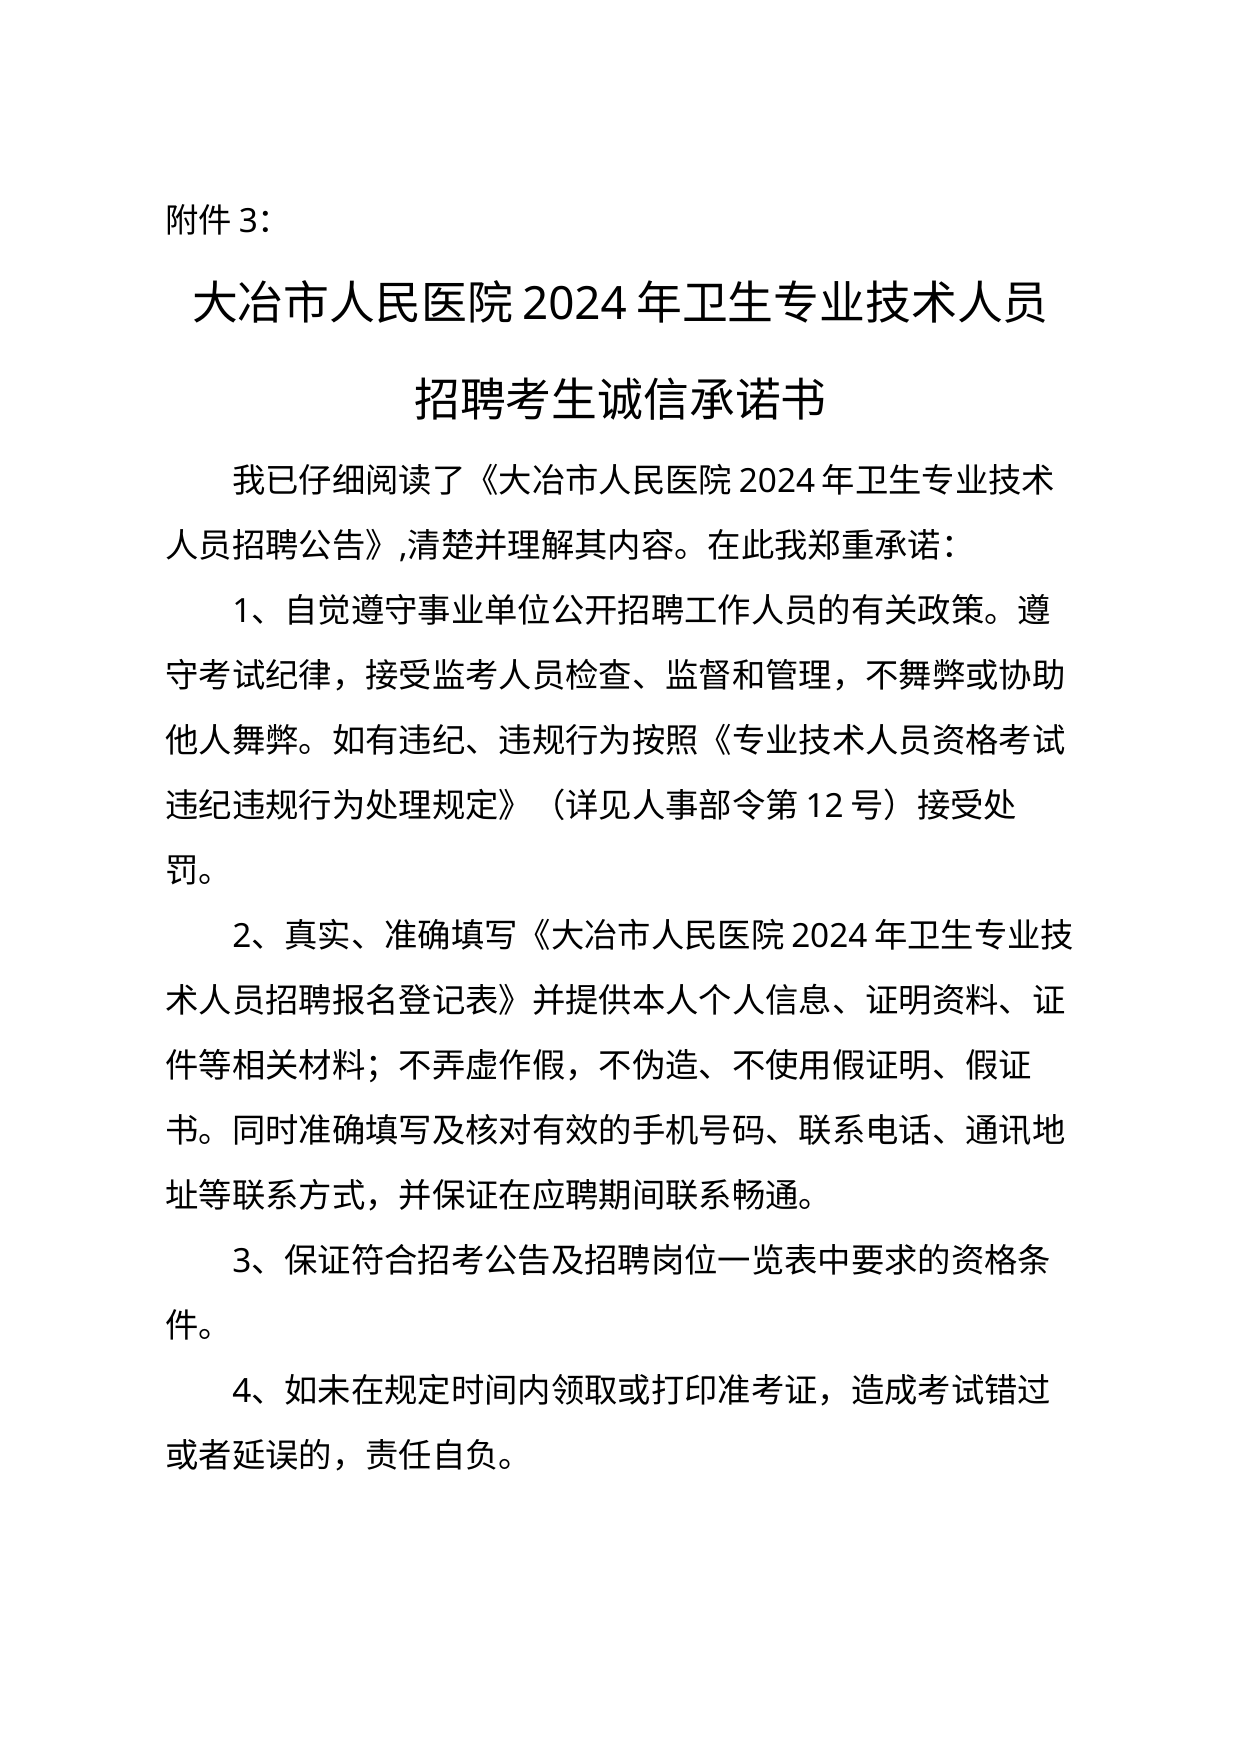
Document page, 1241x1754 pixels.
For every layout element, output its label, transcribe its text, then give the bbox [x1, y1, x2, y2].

subtitle 4、如未在规定时间内领取或打印准考证，造成考试错过或者延误的，责任自负。 [165, 1356, 1075, 1486]
subtitle 招聘考生诚信承诺书 [165, 348, 1075, 446]
subtitle 我已仔细阅读了《大冶市人民医院2024年卫生专业技术人员招聘公告》,清楚并理解其内容。在此我郑重承诺： [165, 446, 1075, 576]
subtitle 3、保证符合招考公告及招聘岗位一览表中要求的资格条件。 [165, 1226, 1075, 1356]
subtitle 1、自觉遵守事业单位公开招聘工作人员的有关政策。遵守考试纪律，接受监考人员检查、监督和管理，不舞弊或协助他人舞弊。如有违纪、违规行为按照《专业技术人员资格考试违纪违规行为处理规定》（详见人事部令第12号）接受处罚。 [165, 576, 1075, 901]
subtitle 大冶市人民医院2024年卫生专业技术人员 [165, 251, 1075, 348]
subtitle 附件3： [165, 186, 1075, 251]
subtitle 2、真实、准确填写《大冶市人民医院2024年卫生专业技术人员招聘报名登记表》并提供本人个人信息、证明资料、证件等相关材料；不弄虚作假，不伪造、不使用假证明、假证书。同时准确填写及核对有效的手机号码、联系电话、通讯地址等联系方式，并保证在应聘期间联系畅通。 [165, 901, 1075, 1226]
